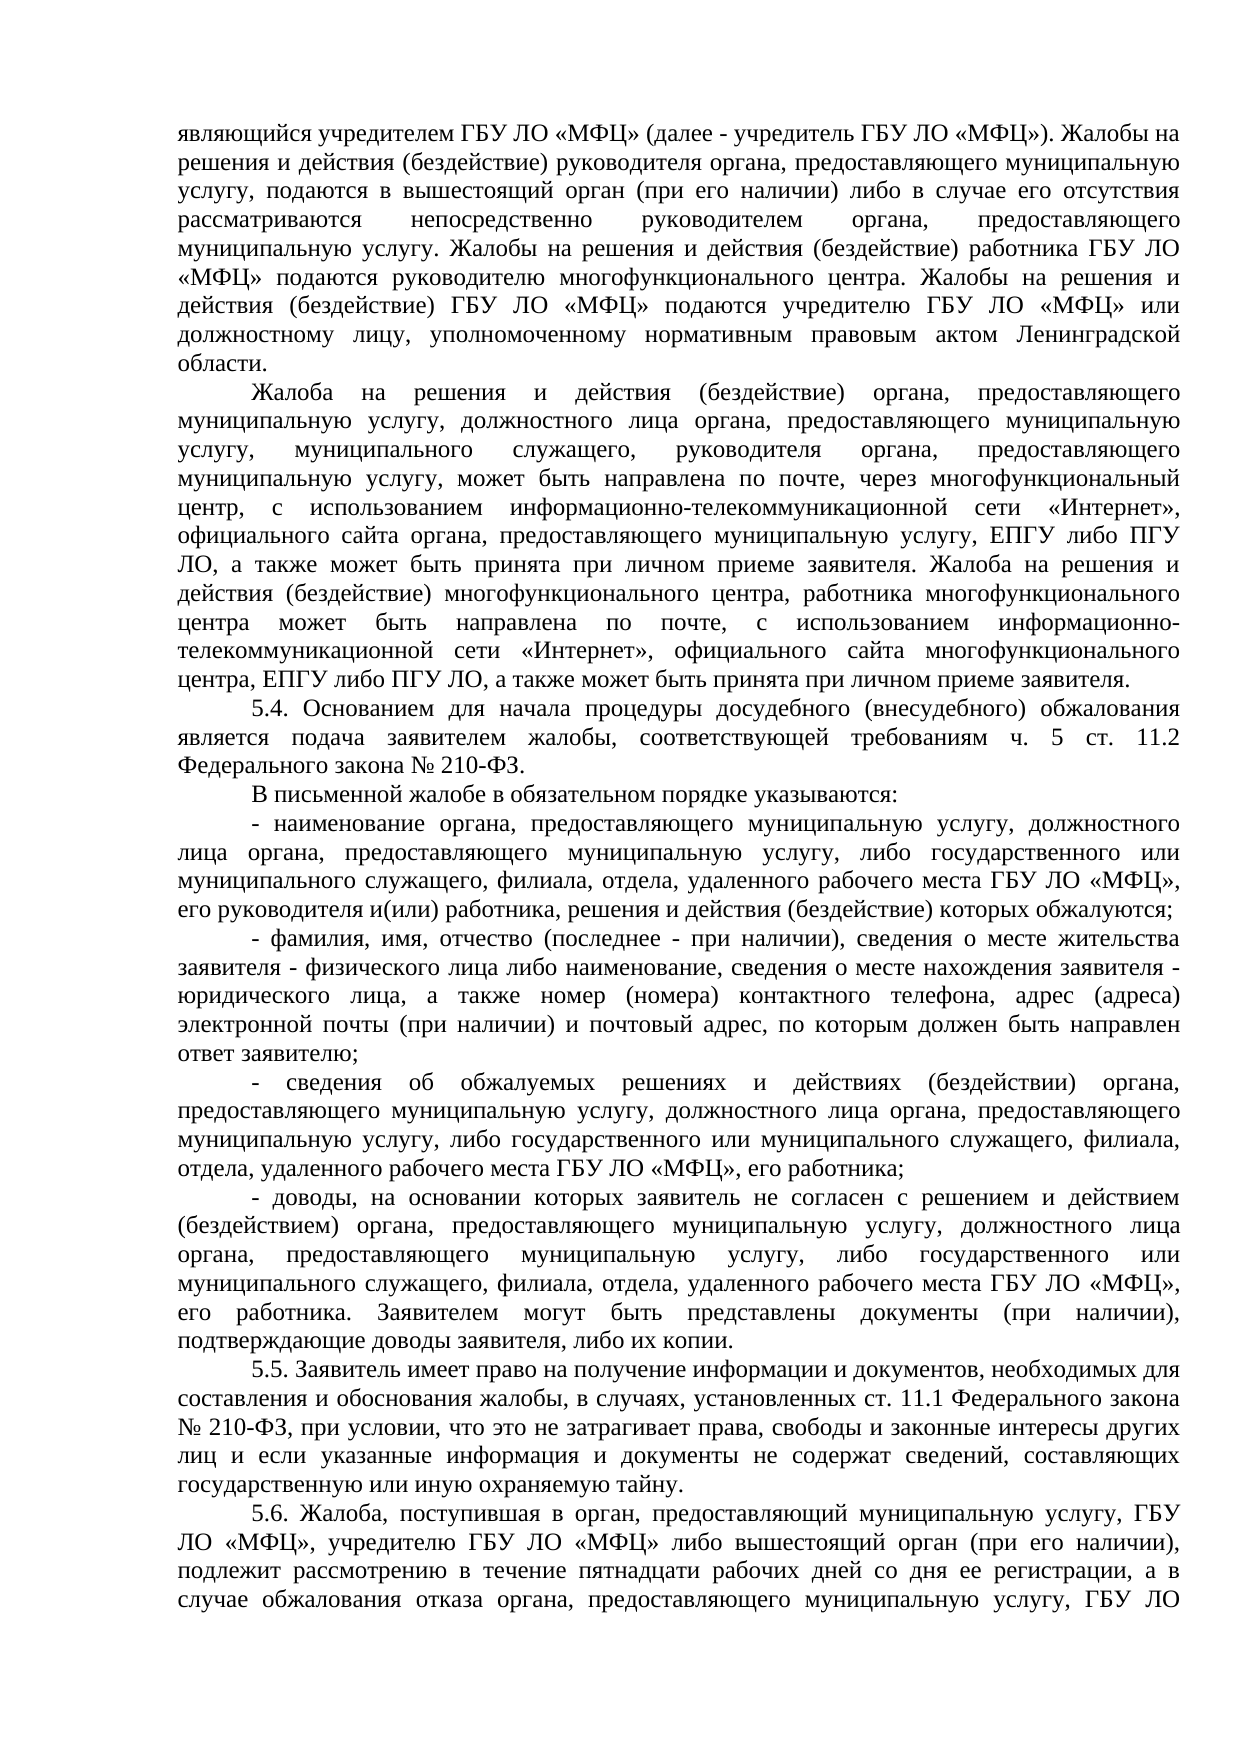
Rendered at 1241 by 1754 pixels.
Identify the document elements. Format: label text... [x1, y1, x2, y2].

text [177, 118, 1181, 377]
text - наименование органа, предоставляющего муниципальную услугу, должностного лица органа, предоставляющего муниципальную услугу, либо государственного или муниципального служащего, филиала, отдела, удаленного рабочего места ГБУ ЛО «МФЦ», его руководителя и(или) работника, решения и действия (бездействие) которых обжалуются; [177, 808, 1181, 923]
text - сведения об обжалуемых решениях и действиях (бездействии) органа, предоставляющего муниципальную услугу, должностного лица органа, предоставляющего муниципальную услугу, либо государственного или муниципального служащего, филиала, отдела, удаленного рабочего места ГБУ ЛО «МФЦ», его работника; [177, 1067, 1181, 1182]
text В письменной жалобе в обязательном порядке указываются: [177, 779, 1181, 808]
text Жалоба на решения и действия (бездействие) органа, предоставляющего муниципальную услугу, должностного лица органа, предоставляющего муниципальную услугу, муниципального служащего, руководителя органа, предоставляющего муниципальную услугу, может быть направлена по почте, через многофункциональный центр, с использованием информационно-телекоммуникационной сети «Интернет», официального сайта органа, предоставляющего муниципальную услугу, ЕПГУ либо ПГУ ЛО, а также может быть принята при личном приеме заявителя. Жалоба на решения и действия (бездействие) многофункционального центра, работника многофункционального центра может быть направлена по почте, с использованием информационно-телекоммуникационной сети «Интернет», официального сайта многофункционального центра, ЕПГУ либо ПГУ ЛО, а также может быть принята при личном приеме заявителя. [177, 377, 1181, 693]
text - доводы, на основании которых заявитель не согласен с решением и действием (бездействием) органа, предоставляющего муниципальную услугу, должностного лица органа, предоставляющего муниципальную услугу, либо государственного или муниципального служащего, филиала, отдела, удаленного рабочего места ГБУ ЛО «МФЦ», его работника. Заявителем могут быть представлены документы (при наличии), подтверждающие доводы заявителя, либо их копии. [177, 1182, 1181, 1354]
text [177, 1498, 1181, 1613]
text 5.5. Заявитель имеет право на получение информации и документов, необходимых для составления и обоснования жалобы, в случаях, установленных ст. 11.1 Федерального закона № 210-ФЗ, при условии, что это не затрагивает права, свободы и законные интересы других лиц и если указанные информация и документы не содержат сведений, составляющих государственную или иную охраняемую тайну. [177, 1354, 1181, 1498]
text - фамилия, имя, отчество (последнее - при наличии), сведения о месте жительства заявителя - физического лица либо наименование, сведения о месте нахождения заявителя - юридического лица, а также номер (номера) контактного телефона, адрес (адреса) электронной почты (при наличии) и почтовый адрес, по которым должен быть направлен ответ заявителю; [177, 923, 1181, 1067]
text 5.4. Основанием для начала процедуры досудебного (внесудебного) обжалования является подача заявителем жалобы, соответствующей требованиям ч. 5 ст. 11.2 Федерального закона № 210-ФЗ. [177, 693, 1181, 779]
